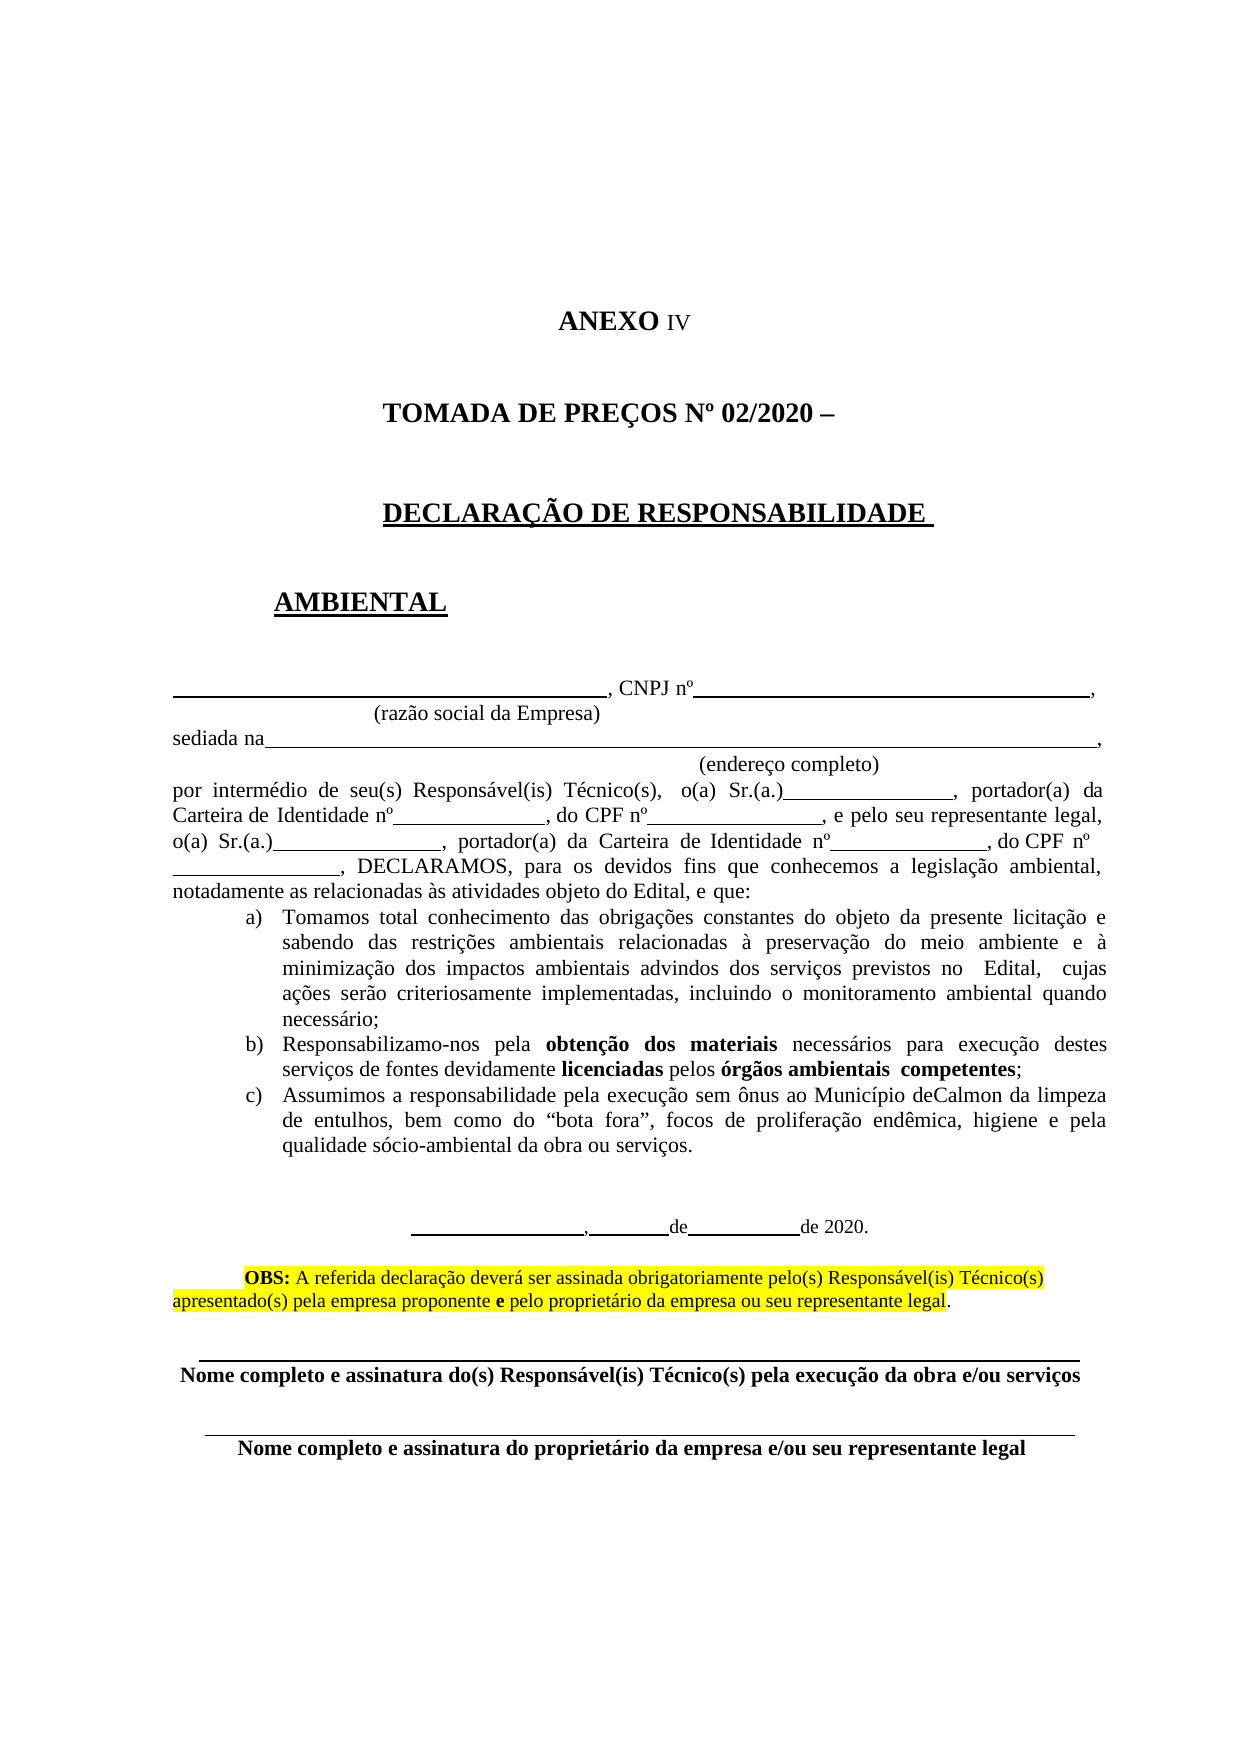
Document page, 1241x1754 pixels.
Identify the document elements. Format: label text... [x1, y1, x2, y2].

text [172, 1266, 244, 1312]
list Responsabilizamo-nos pela obtenção dos materiais necessários para execução destes serviços de fontes devidamente licenciadas pelos órgãos ambientais competentes; [245, 1031, 1108, 1082]
text por intermédio de seu(s) Responsável(is) Técnico(s), o(a) Sr.(a.) , portador(a) da Carteira de Identidade nº , do CPF nº , e pelo seu representante legal, o(a) Sr.(a.) , portador(a) da Carteira de Identidade nº , do CPF nº [172, 777, 1103, 853]
list Assumimos a responsabilidade pela execução sem ônus ao Município deCalmon da limpeza de entulhos, bem como do “bota fora”, focos de proliferação endêmica, higiene e pela qualidade sócio-ambiental da obra ou serviços. [245, 1082, 1108, 1158]
text sediada na , [172, 726, 1123, 751]
text Nome completo e assinatura do proprietário da empresa e/ou seu representante legal [237, 1430, 1123, 1461]
subtitle Nome completo e assinatura do(s) Responsável(is) Técnico(s) pela execução da obra e/ou serviços [180, 1356, 1123, 1387]
text (endereço completo) [699, 751, 1123, 776]
text , de de 2020. [156, 1214, 1123, 1237]
subtitle TOMADA DE PREÇOS Nº 02/2020 – [274, 396, 1083, 429]
subtitle DECLARAÇÃO DE RESPONSABILIDADE AMBIENTAL [274, 496, 1083, 618]
list Tomamos total conhecimento das obrigações constantes do objeto da presente licitação e sabendo das restrições ambientais relacionadas à preservação do meio ambiente e à minimização dos impactos ambientais advindos dos serviços previstos no Edital, cujas ações serão criteriosamente implementadas, incluindo o monitoramento ambiental quando necessário; [245, 904, 1108, 1031]
text , CNPJ nº , (razão social da Empresa) [172, 675, 1097, 725]
text , DECLARAMOS, para os devidos fins que conhecemos a legislação ambiental, notadamente as relacionadas às atividades objeto do Edital, e que: [172, 853, 1102, 904]
